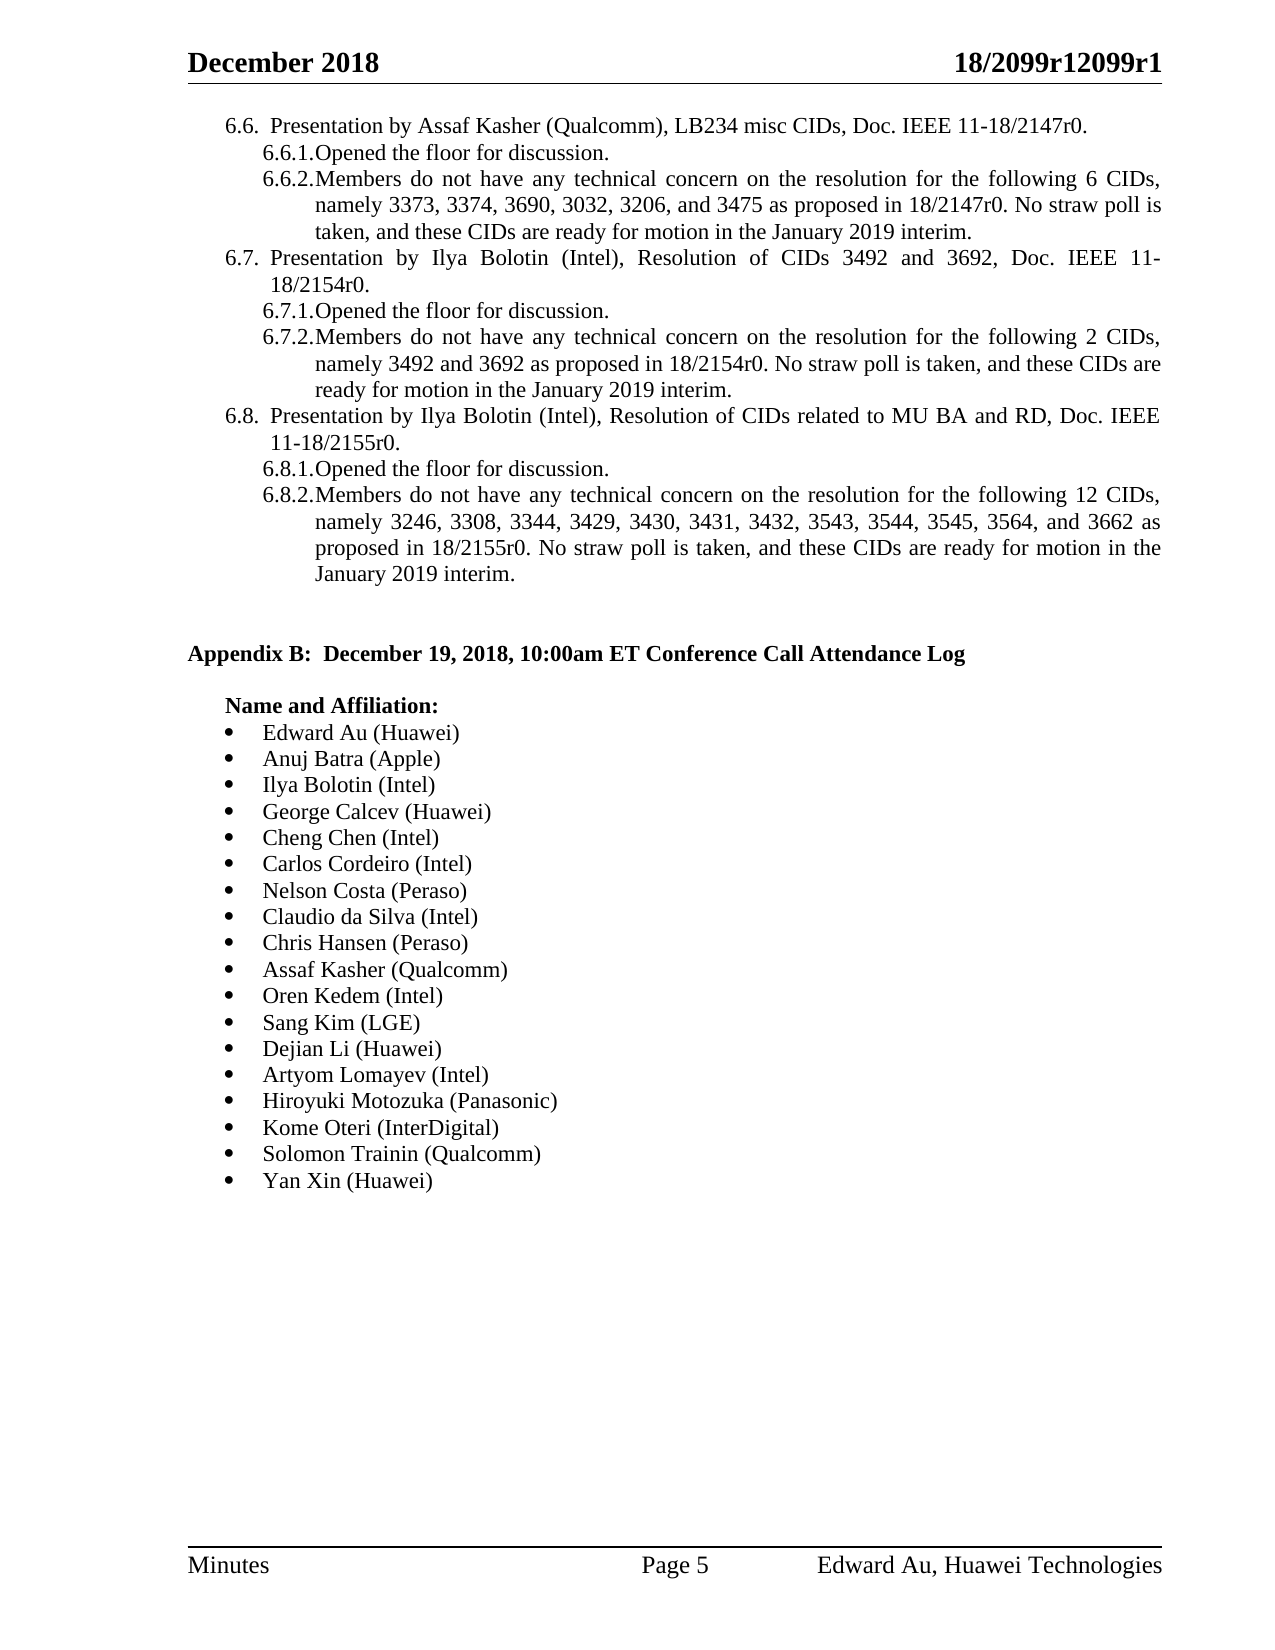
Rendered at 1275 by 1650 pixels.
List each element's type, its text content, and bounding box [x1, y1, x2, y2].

list Chris Hansen (Peraso) [225, 929, 1162, 956]
list Claudio da Silva (Intel) [225, 903, 1162, 929]
list Kome Oteri (InterDigital) [225, 1114, 1162, 1140]
list Opened the floor for discussion. [262, 455, 1162, 481]
list Oren Kedem (Intel) [225, 982, 1162, 1008]
list Nelson Costa (Peraso) [225, 877, 1162, 903]
list Hiroyuki Motozuka (Panasonic) [225, 1088, 1162, 1114]
list Members do not have any technical concern on the resolution for the following 6 CIDs, namely 3373, 3374, 3690, 3032, 3206, and 3475 as proposed in 18/2147r0. No straw poll is taken, and these CIDs are ready for motion in the January 2019 interim. [262, 165, 1162, 244]
list Presentation by Ilya Bolotin (Intel), Resolution of CIDs 3492 and 3692, Doc. IEEE 11-18/2154r0. [225, 244, 1162, 297]
text Appendix B: December 19, 2018, 10:00am ET Conference Call Attendance Log [187, 639, 1162, 666]
list Presentation by Assaf Kasher (Qualcomm), LB234 misc CIDs, Doc. IEEE 11-18/2147r0. [225, 112, 1162, 139]
list Edward Au (Huawei) [225, 719, 1162, 745]
list Carlos Cordeiro (Intel) [225, 850, 1162, 877]
list Artyom Lomayev (Intel) [225, 1061, 1162, 1088]
list Yan Xin (Huawei) [225, 1167, 1162, 1193]
list Ilya Bolotin (Intel) [225, 771, 1162, 798]
list Presentation by Ilya Bolotin (Intel), Resolution of CIDs related to MU BA and RD, Doc. IEEE 11-18/2155r0. [225, 402, 1162, 455]
list Anuj Batra (Apple) [225, 745, 1162, 771]
list Cheng Chen (Intel) [225, 824, 1162, 850]
list Members do not have any technical concern on the resolution for the following 2 CIDs, namely 3492 and 3692 as proposed in 18/2154r0. No straw poll is taken, and these CIDs are ready for motion in the January 2019 interim. [262, 323, 1162, 402]
list Members do not have any technical concern on the resolution for the following 12 CIDs, namely 3246, 3308, 3344, 3429, 3430, 3431, 3432, 3543, 3544, 3545, 3564, and 3662 as proposed in 18/2155r0. No straw poll is taken, and these CIDs are ready for motion in the January 2019 interim. [262, 481, 1162, 587]
list Solomon Trainin (Qualcomm) [225, 1140, 1162, 1167]
list George Calcev (Huawei) [225, 798, 1162, 824]
list Opened the floor for discussion. [262, 139, 1162, 165]
list Dejian Li (Huawei) [225, 1035, 1162, 1061]
text Name and Affiliation: [225, 692, 1162, 719]
list Sang Kim (LGE) [225, 1008, 1162, 1035]
list Assaf Kasher (Qualcomm) [225, 956, 1162, 982]
list Opened the floor for discussion. [262, 297, 1162, 323]
